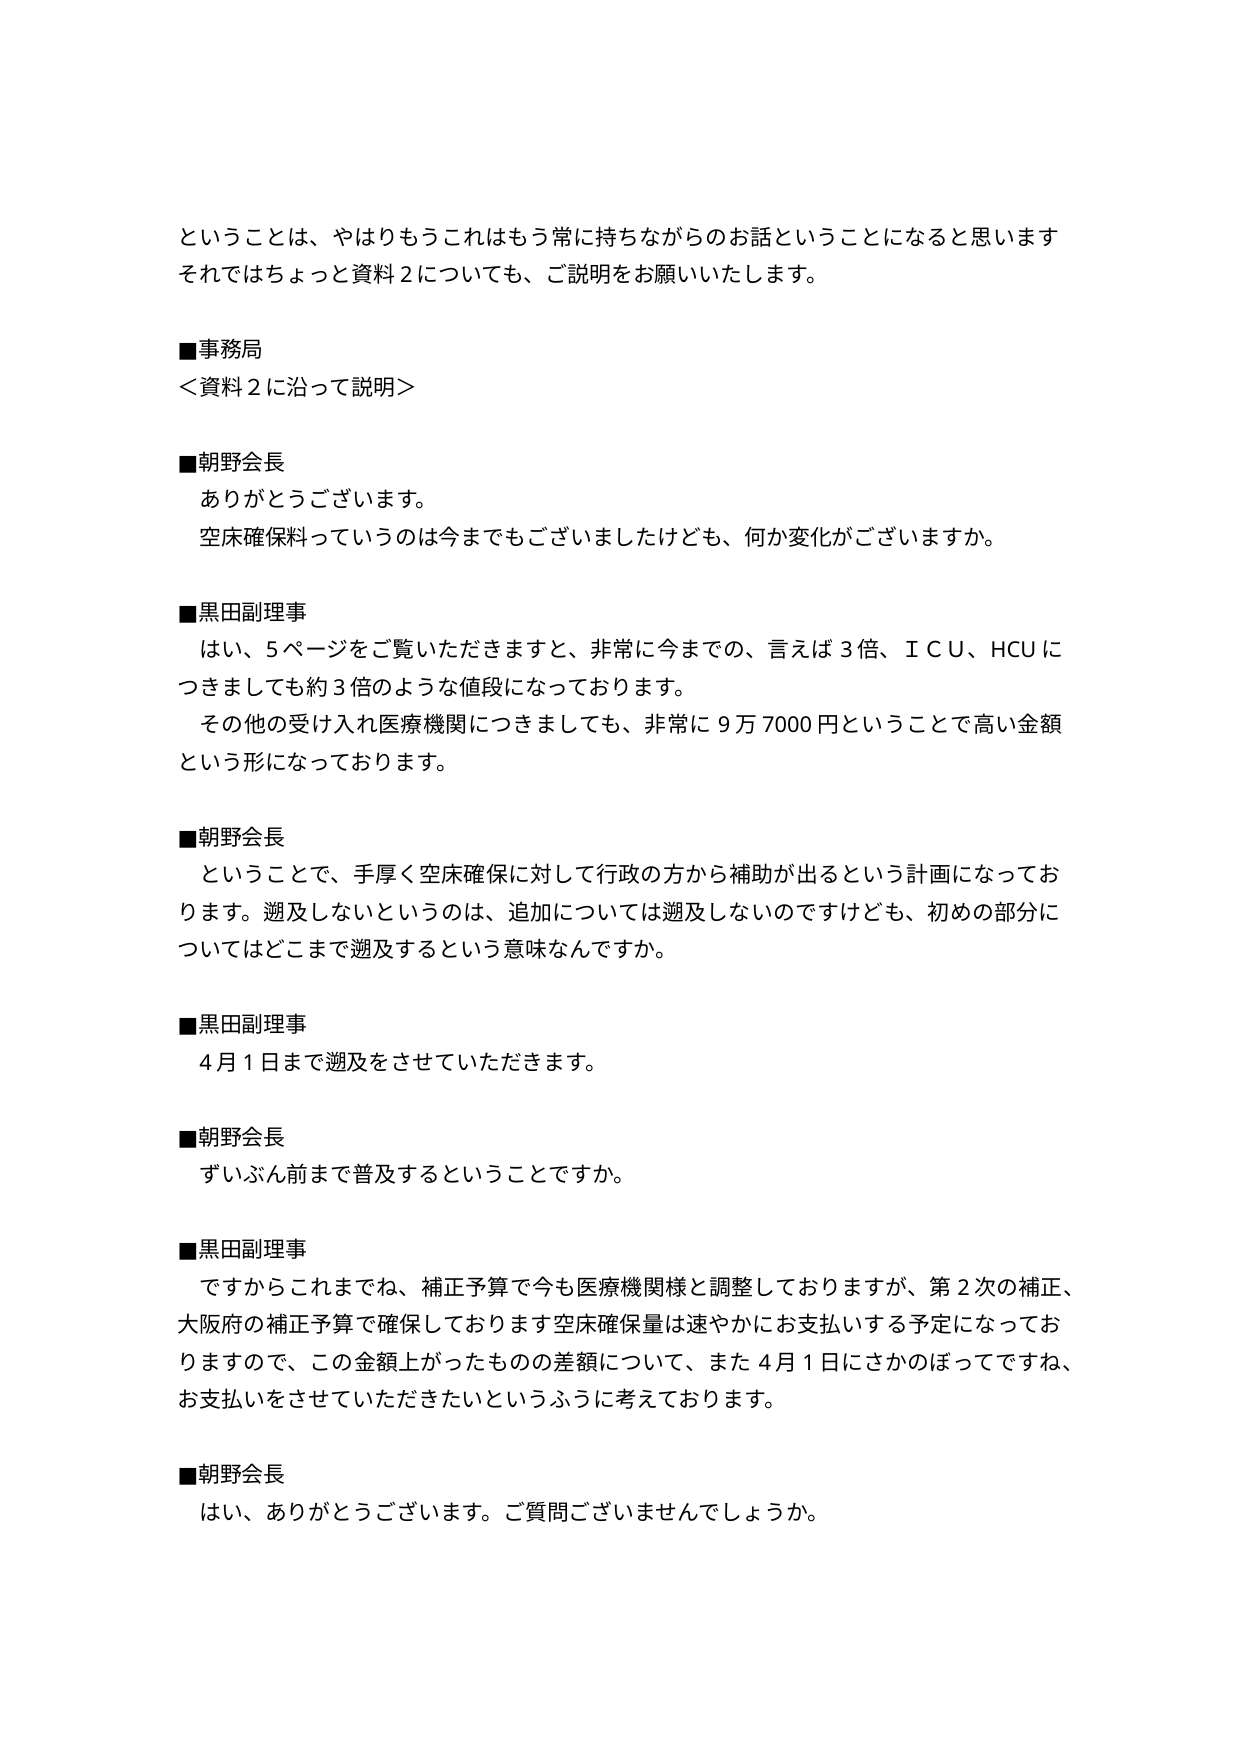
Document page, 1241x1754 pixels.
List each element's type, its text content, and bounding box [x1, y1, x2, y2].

text はい、ありがとうございます。ご質問ございませんでしょうか。 [177, 1492, 1063, 1529]
text 空床確保料っていうのは今までもございましたけども、何か変化がございますか。 [177, 517, 1063, 554]
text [177, 217, 1063, 292]
text ■朝野会長 [177, 817, 1063, 854]
text ■黒田副理事 [177, 592, 1063, 629]
text ■事務局 [177, 329, 1063, 367]
text ■黒田副理事 [177, 1229, 1063, 1267]
text ■朝野会長 [177, 1454, 1063, 1492]
text その他の受け入れ医療機関につきましても、非常に9万7000円ということで高い金額という形になっております。 [177, 704, 1063, 779]
text はい、5ページをご覧いただきますと、非常に今までの、言えば3倍、ＩＣＵ、HCUにつきましても約3倍のような値段になっております。 [177, 629, 1063, 704]
text 4月1日まで遡及をさせていただきます。 [177, 1042, 1063, 1079]
text ありがとうございます。 [177, 479, 1063, 517]
text ということで、手厚く空床確保に対して行政の方から補助が出るという計画になっております。遡及しないというのは、追加については遡及しないのですけども、初めの部分についてはどこまで遡及するという意味なんですか。 [177, 854, 1063, 967]
text ■朝野会長 [177, 1117, 1063, 1154]
text ■黒田副理事 [177, 1004, 1063, 1042]
text ■朝野会長 [177, 442, 1063, 479]
text ずいぶん前まで普及するということですか。 [177, 1154, 1063, 1192]
text ですからこれまでね、補正予算で今も医療機関様と調整しておりますが、第2次の補正、大阪府の補正予算で確保しております空床確保量は速やかにお支払いする予定になっておりますので、この金額上がったものの差額について、また4月1日にさかのぼってですね、お支払いをさせていただきたいというふうに考えております。 [177, 1267, 1063, 1417]
text ＜資料２に沿って説明＞ [177, 367, 1063, 404]
